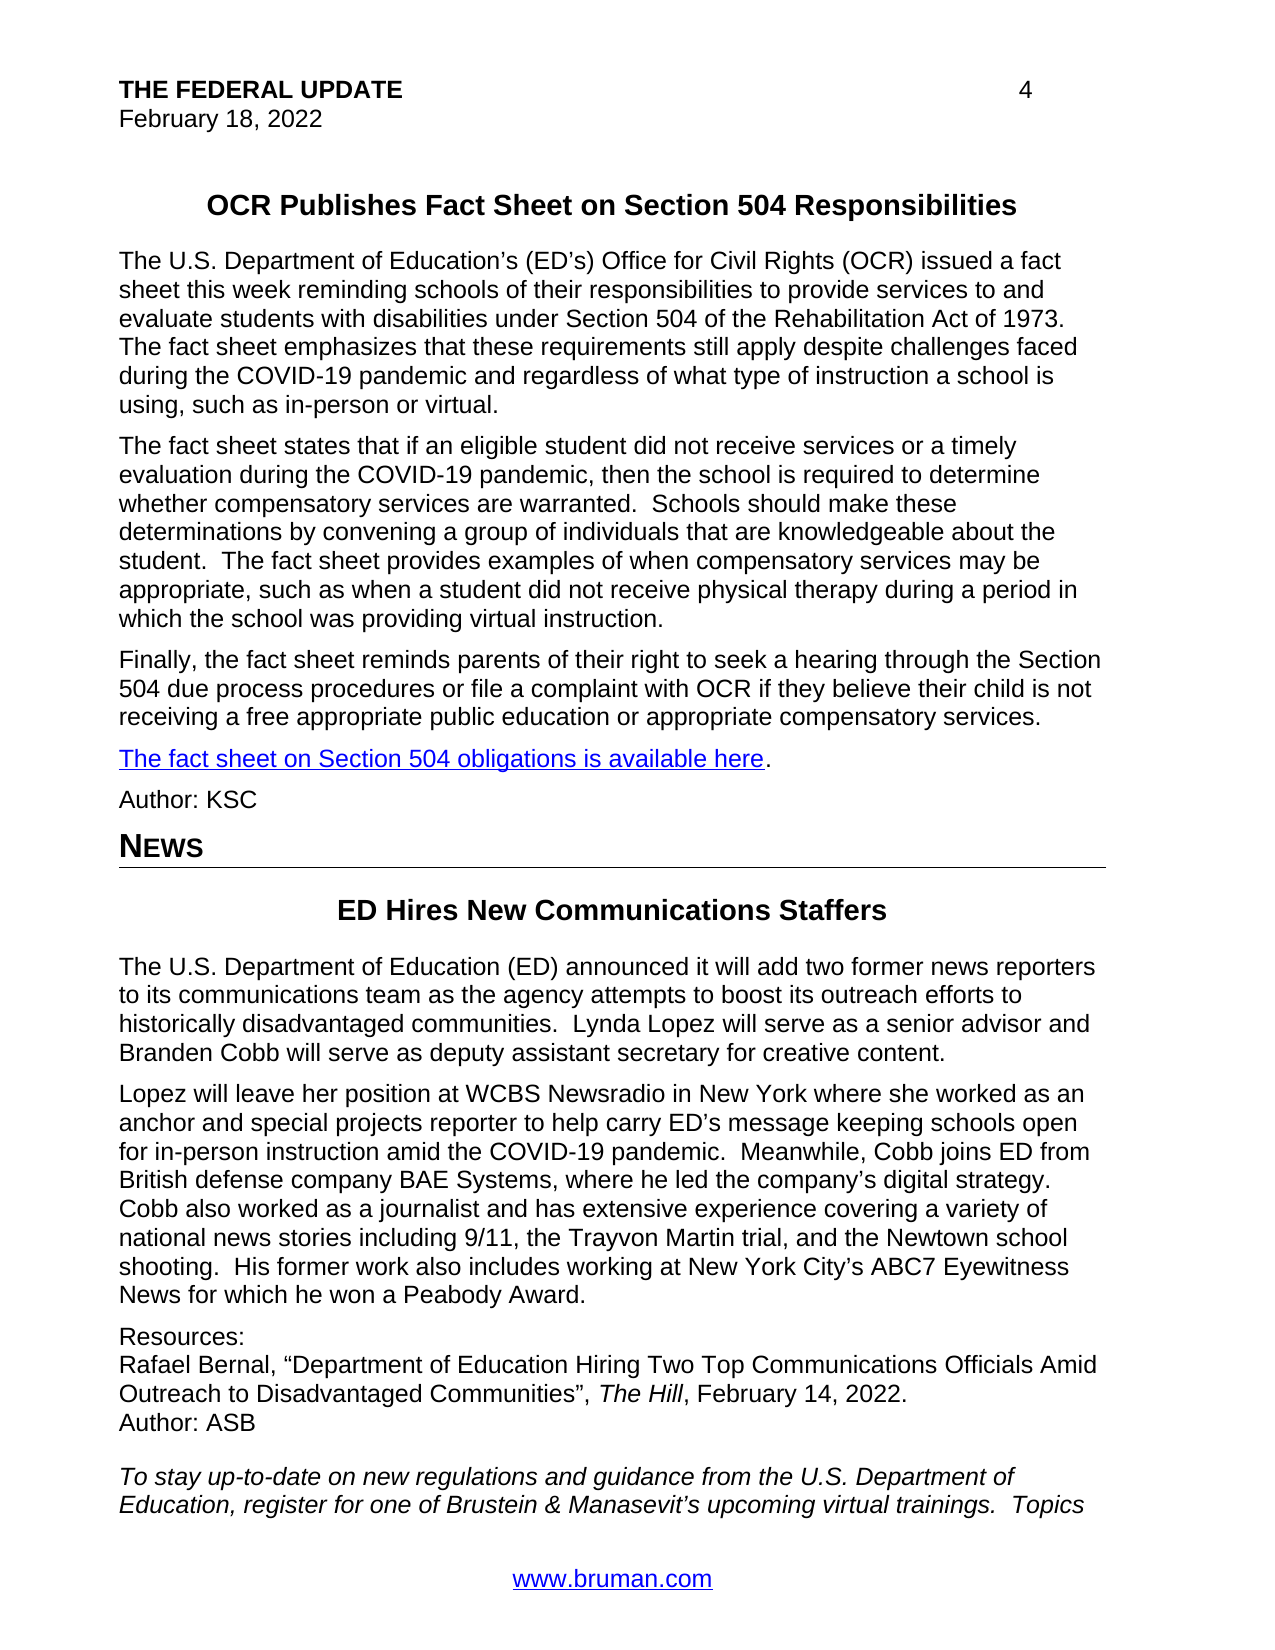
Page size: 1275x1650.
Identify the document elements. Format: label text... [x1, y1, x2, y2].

text Author: ASB [118, 1408, 1106, 1437]
text Lopez will leave her position at WCBS Newsradio in New York where she worked as an anchor and special projects reporter to help carry ED’s message keeping schools open for in-person instruction amid the COVID-19 pandemic. Meanwhile, Cobb joins ED from British defense company BAE Systems, where he led the company’s digital strategy. Cobb also worked as a journalist and has extensive experience covering a variety of national news stories including 9/11, the Trayvon Martin trial, and the Newtown school shooting. His former work also includes working at New York City’s ABC7 Eyewitness News for which he won a Peabody Award. [118, 1079, 1106, 1309]
text Finally, the fact sheet reminds parents of their right to seek a hearing through the Section 504 due process procedures or file a complaint with OCR if they believe their child is not receiving a free appropriate public education or appropriate compensatory services. [118, 645, 1106, 731]
text Resources: [118, 1322, 1106, 1350]
text The U.S. Department of Education (ED) announced it will add two former news reporters to its communications team as the agency attempts to boost its outreach efforts to historically disadvantaged communities. Lynda Lopez will serve as a senior advisor and Branden Cobb will serve as deputy assistant secretary for creative content. [118, 952, 1106, 1067]
text The U.S. Department of Education’s (ED’s) Office for Civil Rights (OCR) issued a fact sheet this week reminding schools of their responsibilities to provide services to and evaluate students with disabilities under Section 504 of the Rehabilitation Act of 1973. The fact sheet emphasizes that these requirements still apply despite challenges faced during the COVID-19 pandemic and regardless of what type of instruction a school is using, such as in-person or virtual. [118, 246, 1106, 418]
subtitle OCR Publishes Fact Sheet on Section 504 Responsibilities [118, 187, 1106, 221]
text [118, 1462, 1106, 1519]
subtitle News [118, 826, 1106, 868]
text Rafael Bernal, “Department of Education Hiring Two Top Communications Officials Amid Outreach to Disadvantaged Communities”, The Hill, February 14, 2022. [118, 1350, 1106, 1408]
subtitle ED Hires New Communications Staffers [118, 893, 1106, 927]
text The fact sheet states that if an eligible student did not receive services or a timely evaluation during the COVID-19 pandemic, then the school is required to determine whether compensatory services are warranted. Schools should make these determinations by convening a group of individuals that are knowledgeable about the student. The fact sheet provides examples of when compensatory services may be appropriate, such as when a student did not receive physical therapy during a period in which the school was providing virtual instruction. [118, 431, 1106, 632]
text Author: KSC [118, 785, 1106, 813]
text The fact sheet on Section 504 obligations is available here. [118, 743, 1106, 772]
